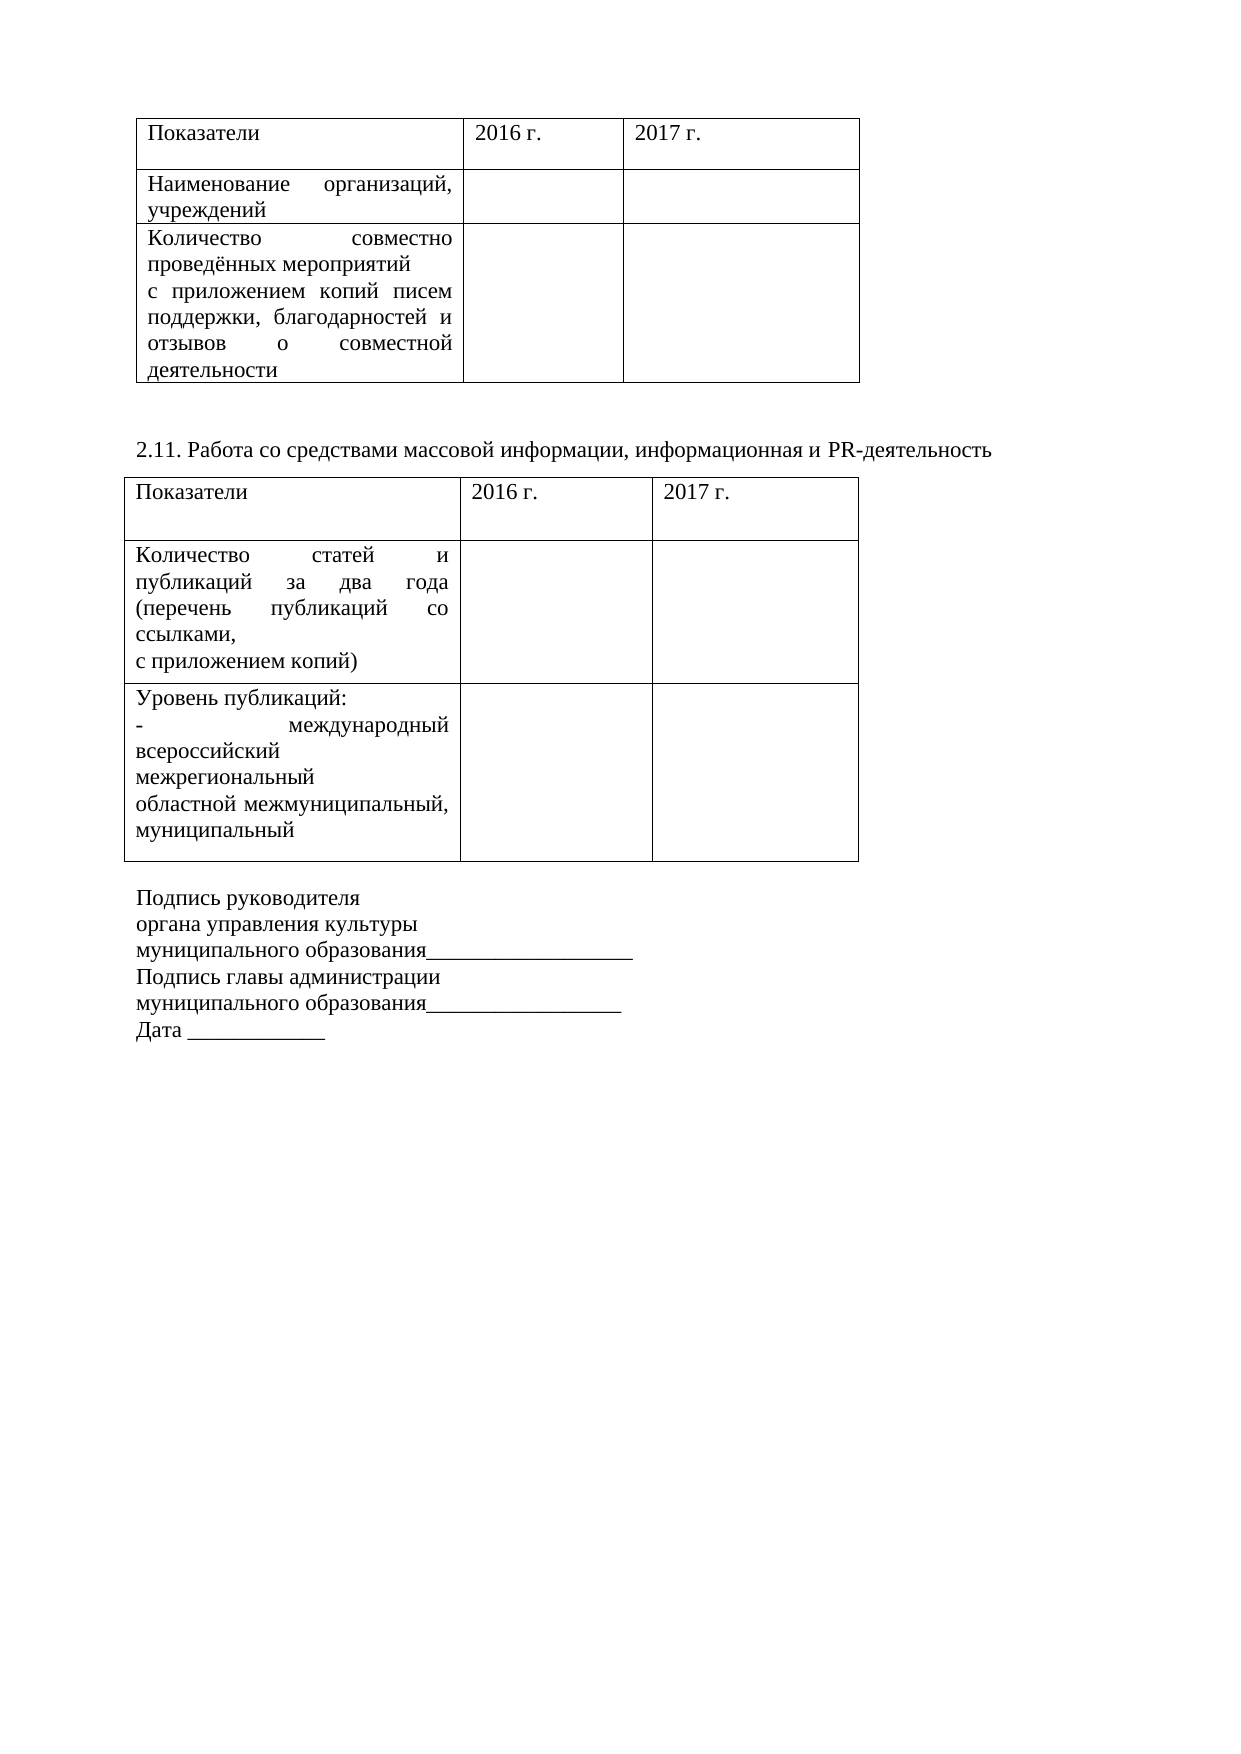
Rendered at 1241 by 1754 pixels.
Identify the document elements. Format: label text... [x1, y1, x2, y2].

table_cell Наименование организаций, учреждений [137, 170, 463, 223]
table_header Показатели [125, 478, 460, 540]
text Дата ____________ [136, 1016, 1152, 1042]
table_cell Количество статей и публикаций за два года (перечень публикаций со ссылками, с приложением копий) [125, 541, 460, 683]
table_header 2016 г. [461, 478, 652, 540]
table_cell [653, 541, 858, 683]
table_cell [624, 224, 859, 382]
table_cell [653, 684, 858, 861]
text органа управления культуры [136, 910, 1152, 937]
table_cell [464, 224, 623, 382]
table_header 2017 г. [624, 119, 859, 169]
text муниципального образования_________________ [136, 989, 1152, 1016]
text Подпись главы администрации [136, 963, 1152, 989]
table_header 2016 г. [464, 119, 623, 169]
text Подпись руководителя [136, 884, 1152, 910]
table_cell [461, 541, 652, 683]
text муниципального образования__________________ [136, 937, 1152, 963]
table_cell [464, 170, 623, 223]
table_cell [461, 684, 652, 861]
table_header 2017 г. [653, 478, 858, 540]
table_cell Количество совместно проведённых мероприятий с приложением копий писем поддержки, благодарностей и отзывов о совместной деятельности [137, 224, 463, 382]
table_cell Уровень публикаций: - международный всероссийский межрегиональный областной межмуниципальный, муниципальный [125, 684, 460, 861]
table_header Показатели [137, 119, 463, 169]
text 2.11. Работа со средствами массовой информации, информационная и PR-деятельность [136, 436, 1152, 462]
table_cell [624, 170, 859, 223]
